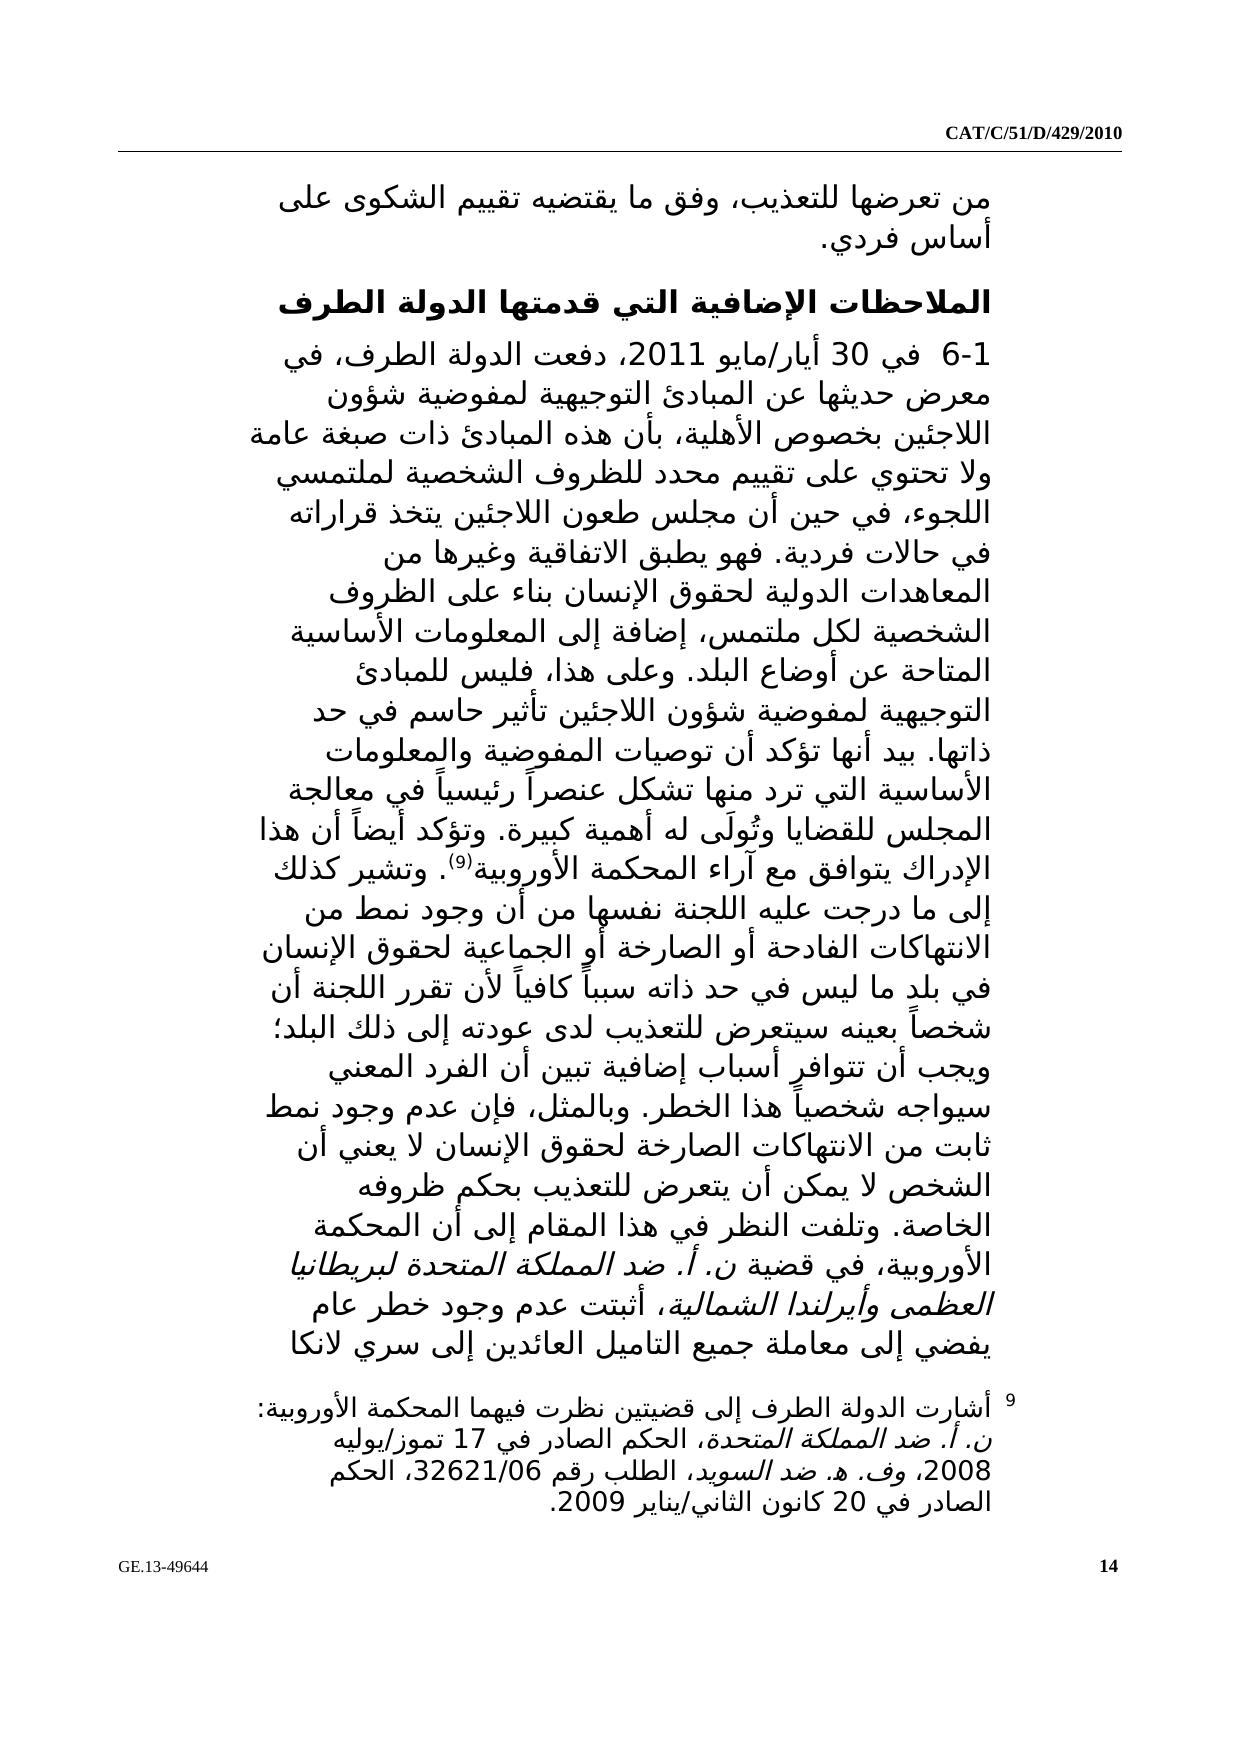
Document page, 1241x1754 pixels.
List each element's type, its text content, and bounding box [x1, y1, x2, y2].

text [248, 333, 992, 1363]
text الملاحظات الإضافية التي قدمتها الدولة الطرف [248, 281, 1122, 321]
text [248, 177, 992, 256]
